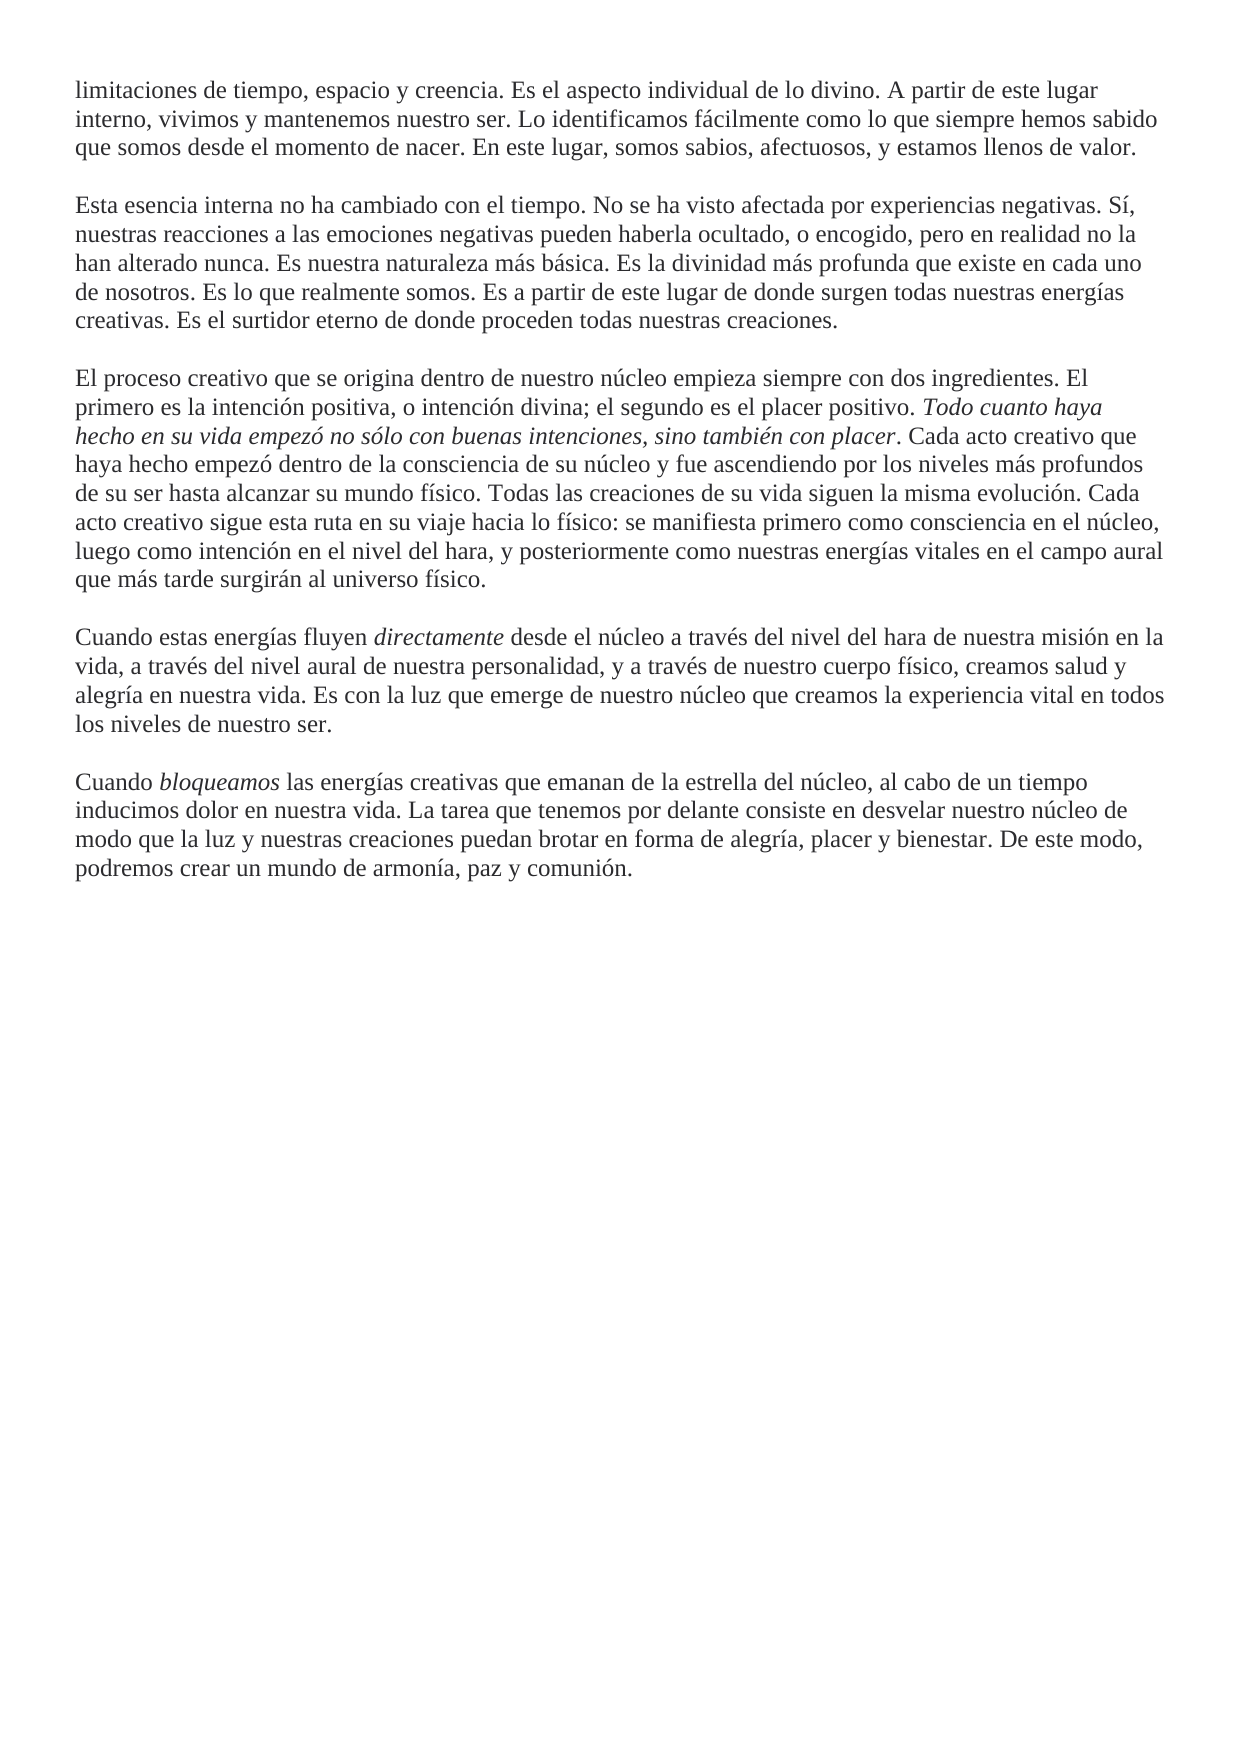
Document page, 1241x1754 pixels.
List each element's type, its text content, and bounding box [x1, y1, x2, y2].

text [75, 75, 1165, 161]
text Esta esencia interna no ha cambiado con el tiempo. No se ha visto afectada por experiencias negativas. Sí, nuestras reacciones a las emociones negativas pueden haberla ocultado, o encogido, pero en realidad no la han alterado nunca. Es nuestra naturaleza más básica. Es la divinidad más profunda que existe en cada uno de nosotros. Es lo que realmente somos. Es a partir de este lugar de donde surgen todas nuestras energías creativas. Es el surtidor eterno de donde proceden todas nuestras creaciones. [75, 190, 1165, 334]
text Cuando estas energías fluyen directamente desde el núcleo a través del nivel del hara de nuestra misión en la vida, a través del nivel aural de nuestra personalidad, y a través de nuestro cuerpo físico, creamos salud y alegría en nuestra vida. Es con la luz que emerge de nuestro núcleo que creamos la experiencia vital en todos los niveles de nuestro ser. [75, 622, 1165, 737]
text Cuando bloqueamos las energías creativas que emanan de la estrella del núcleo, al cabo de un tiempo inducimos dolor en nuestra vida. La tarea que tenemos por delante consiste en desvelar nuestro núcleo de modo que la luz y nuestras creaciones puedan brotar en forma de alegría, placer y bienestar. De este modo, podremos crear un mundo de armonía, paz y comunión. [75, 767, 1165, 882]
text El proceso creativo que se origina dentro de nuestro núcleo empieza siempre con dos ingredientes. El primero es la intención positiva, o intención divina; el segundo es el placer positivo. Todo cuanto haya hecho en su vida empezó no sólo con buenas intenciones, sino también con placer. Cada acto creativo que haya hecho empezó dentro de la consciencia de su núcleo y fue ascendiendo por los niveles más profundos de su ser hasta alcanzar su mundo físico. Todas las creaciones de su vida siguen la misma evolución. Cada acto creativo sigue esta ruta en su viaje hacia lo físico: se manifiesta primero como consciencia en el núcleo, luego como intención en el nivel del hara, y posteriormente como nuestras energías vitales en el campo aural que más tarde surgirán al universo físico. [75, 363, 1165, 593]
